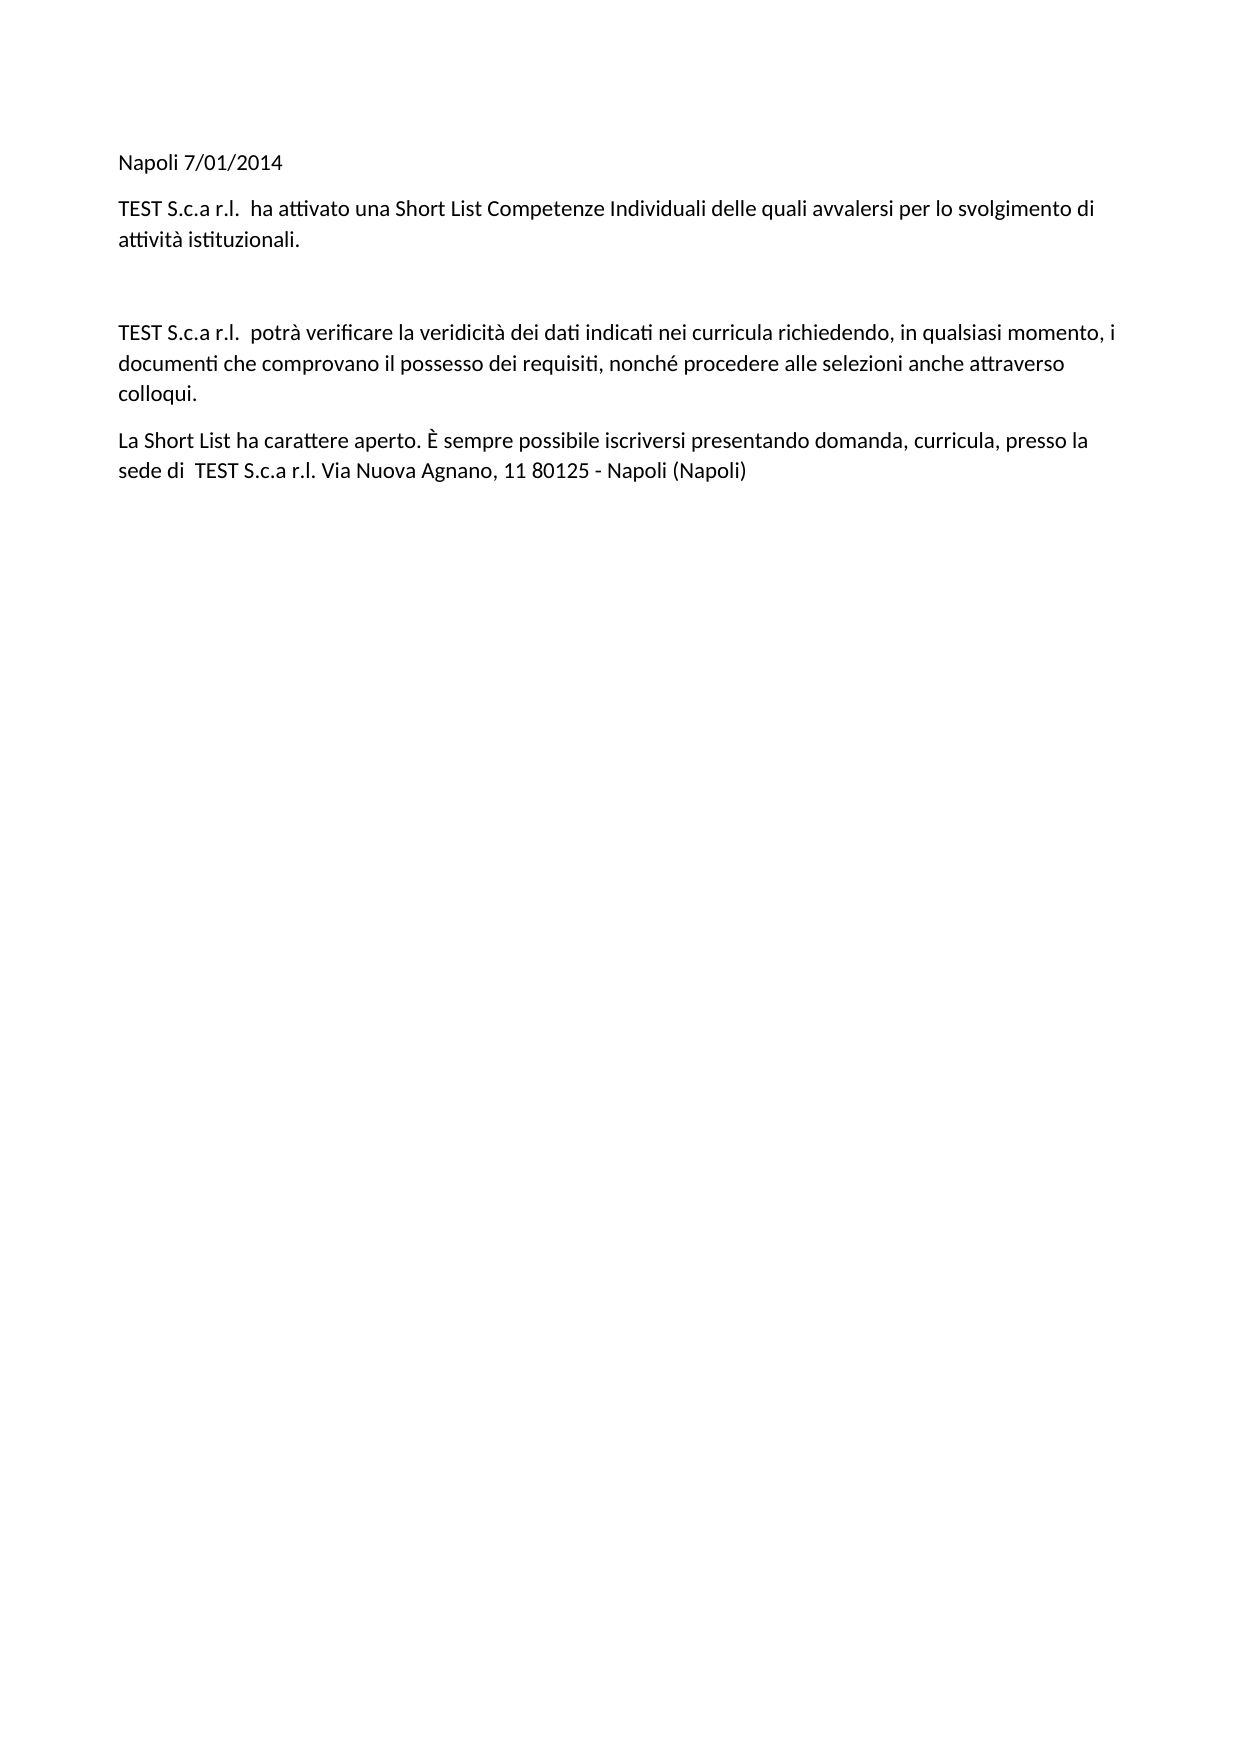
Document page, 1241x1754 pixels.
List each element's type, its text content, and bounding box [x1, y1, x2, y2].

text TEST S.c.a r.l. potrà verificare la veridicità dei dati indicati nei curricula richiedendo, in qualsiasi momento, i documenti che comprovano il possesso dei requisiti, nonché procedere alle selezioni anche attraverso colloqui. [118, 318, 1122, 407]
text Napoli 7/01/2014 [118, 148, 1122, 176]
text La Short List ha carattere aperto. È sempre possibile iscriversi presentando domanda, curricula, presso la sede di TEST S.c.a r.l. Via Nuova Agnano, 11 80125 - Napoli (Napoli) [118, 426, 1122, 484]
text TEST S.c.a r.l. ha attivato una Short List Competenze Individuali delle quali avvalersi per lo svolgimento di attività istituzionali. [118, 194, 1122, 253]
